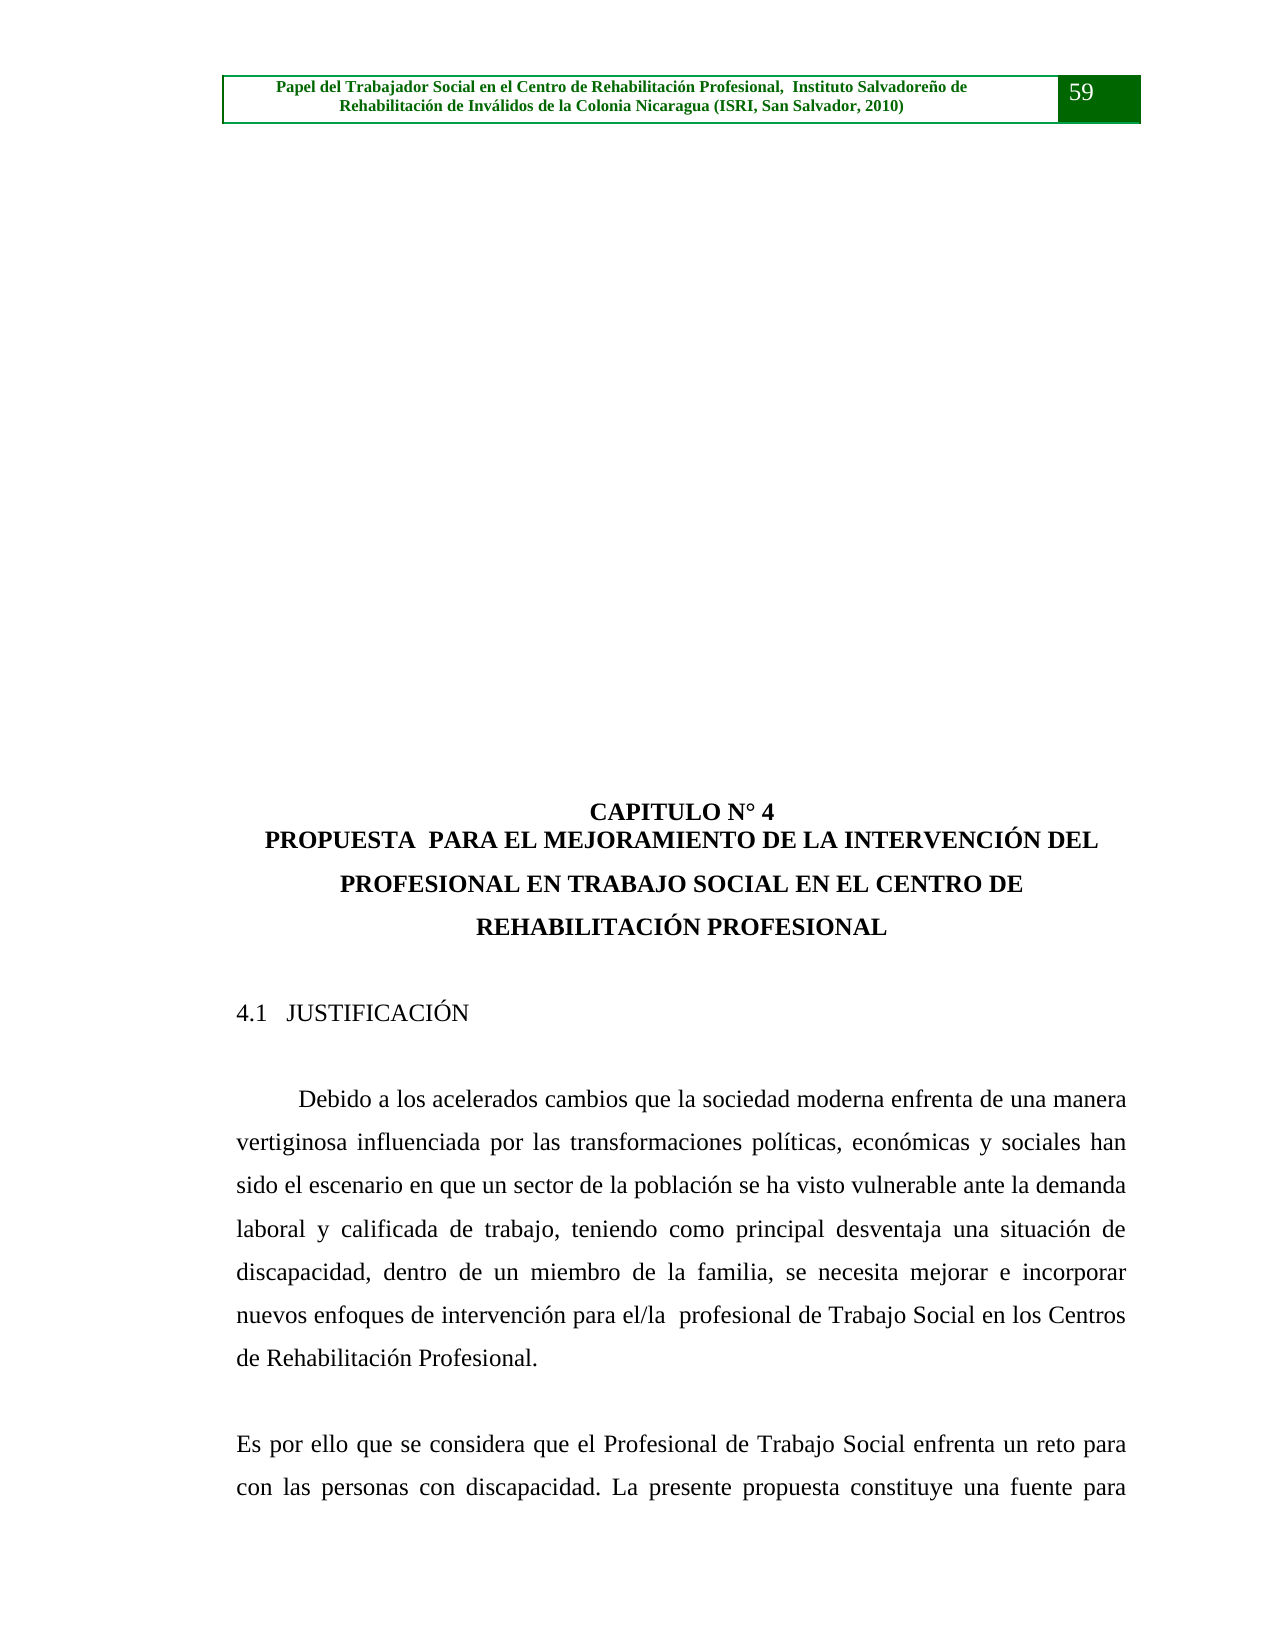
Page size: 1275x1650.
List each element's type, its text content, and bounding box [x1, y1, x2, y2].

text CAPITULO N° 4 [236, 797, 1127, 826]
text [236, 1429, 1127, 1501]
text 4.1 JUSTIFICACIÓN [236, 998, 1127, 1027]
text PROPUESTA PARA EL MEJORAMIENTO DE PROFESIONAL EN TRABAJO SOCIAL EN EL CENTRO DE REHABILITACIÓN PROFESIONAL [236, 826, 1127, 941]
text Debido a los acelerados cambios que la sociedad moderna enfrenta de una manera vertiginosa influenciada por las transformaciones políticas, económicas y sociales han sido el escenario en que un sector de la población se ha visto vulnerable ante la demanda laboral y calificada de trabajo, teniendo como principal desventaja una situación de discapacidad, dentro de un miembro de la familia, se necesita mejorar e incorporar nuevos enfoques de intervención para el/la profesional de Trabajo Social en los Centros de Rehabilitación Profesional. [236, 1084, 1127, 1372]
